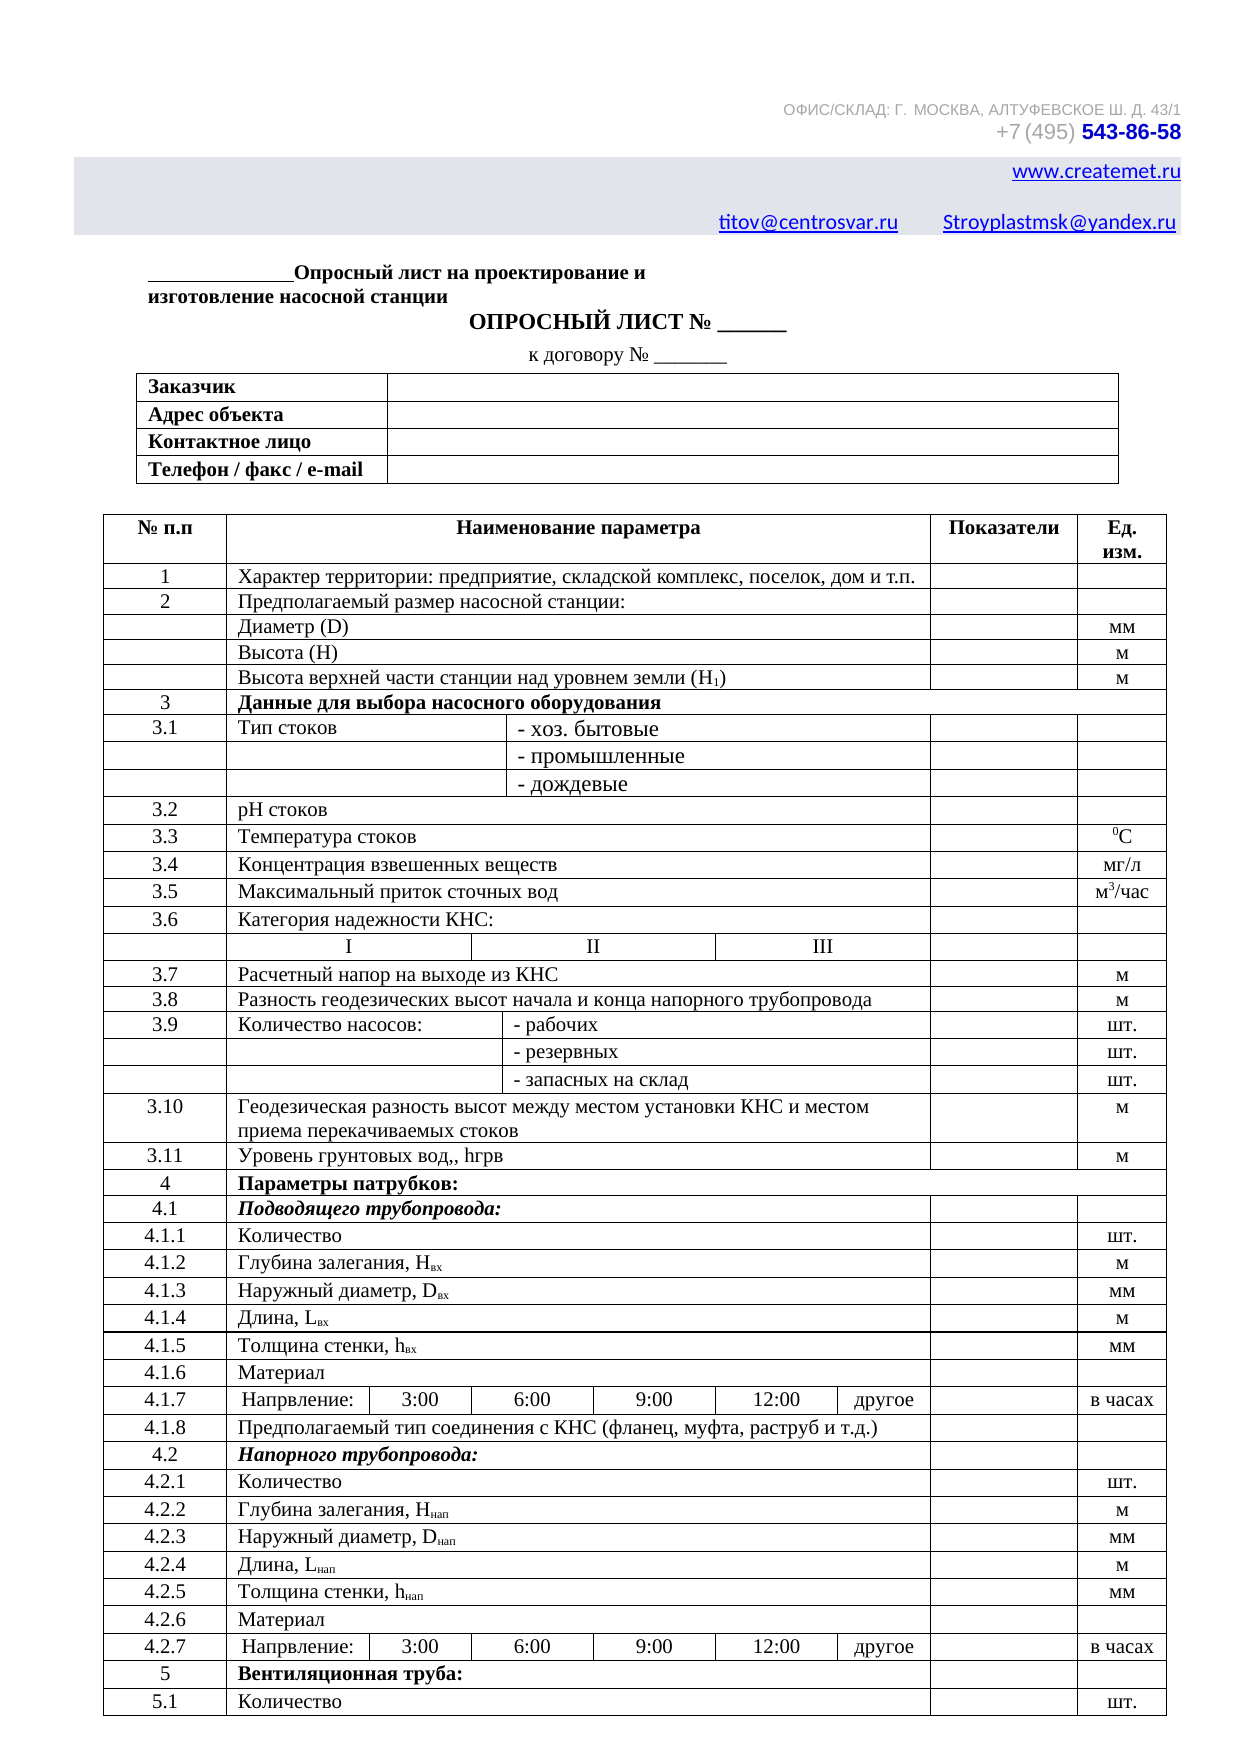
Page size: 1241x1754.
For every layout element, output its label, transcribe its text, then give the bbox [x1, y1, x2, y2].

table_cell Предполагаемый тип соединения с КНС (фланец, муфта, раструб и т.д.) [227, 1415, 930, 1441]
table_cell - дождевые [507, 770, 930, 796]
table_cell [931, 1196, 1077, 1222]
table_cell [931, 1415, 1077, 1441]
table_cell Предполагаемый размер насосной станции: [227, 589, 930, 613]
table_cell [931, 1579, 1077, 1605]
table_cell [388, 429, 1118, 455]
table_cell [931, 907, 1077, 933]
table_cell шт. [1078, 1470, 1166, 1496]
table_cell [931, 987, 1077, 1011]
table_cell [931, 715, 1077, 741]
table_cell Адрес объекта [137, 402, 387, 428]
table_cell [104, 770, 226, 796]
text +7 (495) 543-86-58 [148, 119, 1181, 144]
text Опросный лист на проектирование и [148, 260, 1181, 284]
table_cell 4 [104, 1170, 226, 1194]
table_cell [1078, 1196, 1166, 1222]
table_cell 4.1.6 [104, 1360, 226, 1386]
table_cell Глубина залегания, Hнап [227, 1497, 930, 1523]
table_cell Напорного трубопровода: [227, 1442, 930, 1468]
table_cell Концентрация взвешенных веществ [227, 852, 930, 878]
table_cell 4.2.5 [104, 1579, 226, 1605]
table_cell Материал [227, 1606, 930, 1633]
table_cell [931, 1524, 1077, 1551]
table_cell [227, 770, 506, 796]
table_cell 4.2.2 [104, 1497, 226, 1523]
table_cell 4.1.4 [104, 1305, 226, 1331]
table_cell I [227, 934, 471, 960]
table_cell 4.2.1 [104, 1470, 226, 1496]
table_cell Длина, Lнап [227, 1552, 930, 1578]
table_header [388, 374, 1118, 401]
table_cell [1078, 1442, 1166, 1468]
table_cell Напрвление: [227, 1634, 369, 1660]
table_cell 3.5 [104, 879, 226, 906]
table_cell 4.1.5 [104, 1333, 226, 1359]
table_cell Толщина стенки, hвх [227, 1333, 930, 1359]
table_cell [931, 879, 1077, 906]
table_cell [931, 852, 1077, 878]
table_cell [931, 665, 1077, 689]
table_cell 3:00 [370, 1634, 471, 1660]
table_cell [104, 1039, 226, 1065]
table_cell [1078, 564, 1166, 588]
table_cell - резервных [503, 1039, 930, 1065]
table_cell [1078, 742, 1166, 769]
table_cell 3.7 [104, 961, 226, 986]
table_cell [931, 1250, 1077, 1277]
table_cell 3.2 [104, 797, 226, 823]
table_cell м [1078, 987, 1166, 1011]
table_cell Высота (H) [227, 640, 930, 664]
table_cell [931, 1661, 1077, 1688]
table_cell [227, 1039, 502, 1065]
table_cell 3.8 [104, 987, 226, 1011]
table_cell [104, 640, 226, 664]
table_cell 0С [1078, 825, 1166, 851]
table_cell 3.4 [104, 852, 226, 878]
table_cell [227, 1066, 502, 1093]
table_cell м [1078, 1552, 1166, 1578]
table_cell Наружный диаметр, Dнап [227, 1524, 930, 1551]
table_cell [931, 1442, 1077, 1468]
table_cell - промышленные [507, 742, 930, 769]
table_cell [227, 742, 506, 769]
table_cell [388, 456, 1118, 483]
table_cell [931, 1094, 1077, 1142]
table_cell [931, 1012, 1077, 1038]
table_cell другое [838, 1387, 930, 1414]
table_cell шт. [1078, 1039, 1166, 1065]
table_cell [931, 934, 1077, 960]
table_cell Толщина стенки, hнап [227, 1579, 930, 1605]
table_cell Телефон / факс / e-mail [137, 456, 387, 483]
table_cell [931, 1143, 1077, 1169]
table_header Показатели [931, 515, 1077, 563]
table_cell м [1078, 1305, 1166, 1331]
table_cell Категория надежности КНС: [227, 907, 930, 933]
table_cell Максимальный приток сточных вод [227, 879, 930, 906]
table_cell Температура стоков [227, 825, 930, 851]
table_cell [1078, 589, 1166, 613]
table_cell мм [1078, 1524, 1166, 1551]
table_cell [931, 1066, 1077, 1093]
table_cell м3/час [1078, 879, 1166, 906]
table_cell III [716, 934, 930, 960]
text ОПРОСНЫЙ ЛИСТ № ______ [74, 308, 1181, 334]
table_cell Вентиляционная труба: [227, 1661, 930, 1688]
table_cell [1078, 1661, 1166, 1688]
table_cell 3 [104, 690, 226, 714]
table_cell [1078, 907, 1166, 933]
table_cell 5 [104, 1661, 226, 1688]
table_cell 3:00 [370, 1387, 471, 1414]
table_header Ед. изм. [1078, 515, 1166, 563]
table_cell другое [838, 1634, 930, 1660]
table_cell Уровень грунтовых вод,, hгрв [227, 1143, 930, 1169]
table_cell [931, 1278, 1077, 1304]
table_cell м [1078, 1497, 1166, 1523]
table_cell [931, 1606, 1077, 1633]
table_cell мм [1078, 1278, 1166, 1304]
table_cell в часах [1078, 1387, 1166, 1414]
table_cell [931, 1039, 1077, 1065]
table_cell 3.6 [104, 907, 226, 933]
table_cell 3.1 [104, 715, 226, 741]
table_cell Контактное лицо [137, 429, 387, 455]
table_header № п.п [104, 515, 226, 563]
table_cell шт. [1078, 1689, 1166, 1715]
table_cell Количество [227, 1470, 930, 1496]
table_cell Параметры патрубков: [227, 1170, 1166, 1194]
table_cell 12:00 [716, 1634, 837, 1660]
table_cell [931, 1634, 1077, 1660]
table_cell 4.1.8 [104, 1415, 226, 1441]
table_cell Подводящего трубопровода: [227, 1196, 930, 1222]
table_cell м [1078, 1143, 1166, 1169]
table_cell Напрвление: [227, 1387, 369, 1414]
table_cell 3.11 [104, 1143, 226, 1169]
table_cell [931, 1387, 1077, 1414]
table_cell 9:00 [594, 1634, 715, 1660]
table_cell 6:00 [472, 1387, 593, 1414]
table_cell м [1078, 665, 1166, 689]
table_cell [931, 1223, 1077, 1249]
table_cell [931, 1689, 1077, 1715]
table_cell Количество насосов: [227, 1012, 502, 1038]
table_cell [931, 589, 1077, 613]
table_cell [931, 564, 1077, 588]
table_cell [388, 402, 1118, 428]
table_cell [931, 1333, 1077, 1359]
table_cell шт. [1078, 1066, 1166, 1093]
table_cell - запасных на склад [503, 1066, 930, 1093]
table_cell 4.1.7 [104, 1387, 226, 1414]
table_cell Расчетный напор на выходе из КНС [227, 961, 930, 986]
table_cell в часах [1078, 1634, 1166, 1660]
table_cell II [472, 934, 715, 960]
table_cell 4.2.4 [104, 1552, 226, 1578]
table_cell м [1078, 961, 1166, 986]
table_cell мм [1078, 1333, 1166, 1359]
table_cell Количество [227, 1689, 930, 1715]
table_cell 4.1.3 [104, 1278, 226, 1304]
table_cell 3.3 [104, 825, 226, 851]
table_cell 9:00 [594, 1387, 715, 1414]
table_header Заказчик [137, 374, 387, 401]
table_header Наименование параметра [227, 515, 930, 563]
table_cell 5.1 [104, 1689, 226, 1715]
table_cell 12:00 [716, 1387, 837, 1414]
table_cell 3.9 [104, 1012, 226, 1038]
table_cell [931, 797, 1077, 823]
table_cell [1078, 1415, 1166, 1441]
table_cell [1078, 770, 1166, 796]
table_cell Разность геодезических высот начала и конца напорного трубопровода [227, 987, 930, 1011]
table_cell [931, 640, 1077, 664]
text titov@centrosvar.ru Stroyplastmsk@yandex.ru [74, 208, 1181, 235]
table_cell 2 [104, 589, 226, 613]
table_cell [931, 1360, 1077, 1386]
table_cell [931, 1470, 1077, 1496]
table_cell [931, 1497, 1077, 1523]
table_cell шт. [1078, 1223, 1166, 1249]
text www.createmet.ru [74, 157, 1181, 183]
table_cell Глубина залегания, Hвх [227, 1250, 930, 1277]
table_cell 4.2.7 [104, 1634, 226, 1660]
table_cell 4.1.1 [104, 1223, 226, 1249]
table_cell Высота верхней части станции над уровнем земли (H1) [227, 665, 930, 689]
table_cell [1078, 1360, 1166, 1386]
table_cell 6:00 [472, 1634, 593, 1660]
table_cell [931, 615, 1077, 638]
table_cell [931, 961, 1077, 986]
table_cell - рабочих [503, 1012, 930, 1038]
table_cell [104, 615, 226, 638]
table_cell мм [1078, 615, 1166, 638]
table_cell 4.2.6 [104, 1606, 226, 1633]
table_cell м [1078, 1094, 1166, 1142]
table_cell - хоз. бытовые [507, 715, 930, 741]
text изготовление насосной станции [74, 284, 1181, 308]
table_cell Характер территории: предприятие, складской комплекс, поселок, дом и т.п. [227, 564, 930, 588]
table_cell [1078, 715, 1166, 741]
text к договору № _______ [74, 342, 1181, 366]
table_cell рН стоков [227, 797, 930, 823]
table_cell [104, 742, 226, 769]
table_cell 4.2 [104, 1442, 226, 1468]
table_cell Данные для выбора насосного оборудования [227, 690, 1166, 714]
table_cell [931, 1305, 1077, 1331]
table_cell Геодезическая разность высот между местом установки КНС и местом приема перекачиваемых стоков [227, 1094, 930, 1142]
table_cell [931, 1552, 1077, 1578]
table_cell [931, 770, 1077, 796]
table_cell [931, 742, 1077, 769]
table_cell [1078, 797, 1166, 823]
table_cell 1 [104, 564, 226, 588]
table_cell Материал [227, 1360, 930, 1386]
table_cell м [1078, 640, 1166, 664]
table_cell [1078, 934, 1166, 960]
text офис/склад: г. Москва, алтуфевское ш. д. 43/1 [148, 101, 1181, 119]
table_cell [104, 665, 226, 689]
table_cell Наружный диаметр, Dвх [227, 1278, 930, 1304]
table_cell 3.10 [104, 1094, 226, 1142]
table_cell Количество [227, 1223, 930, 1249]
table_cell м [1078, 1250, 1166, 1277]
table_cell Диаметр (D) [227, 615, 930, 638]
table_cell Тип стоков [227, 715, 506, 741]
table_cell 4.1.2 [104, 1250, 226, 1277]
table_cell [104, 934, 226, 960]
table_cell 4.2.3 [104, 1524, 226, 1551]
table_cell [1078, 1606, 1166, 1633]
table_cell [931, 825, 1077, 851]
table_cell мг/л [1078, 852, 1166, 878]
table_cell 4.1 [104, 1196, 226, 1222]
table_cell [104, 1066, 226, 1093]
table_cell шт. [1078, 1012, 1166, 1038]
table_cell Длина, Lвх [227, 1305, 930, 1331]
table_cell мм [1078, 1579, 1166, 1605]
